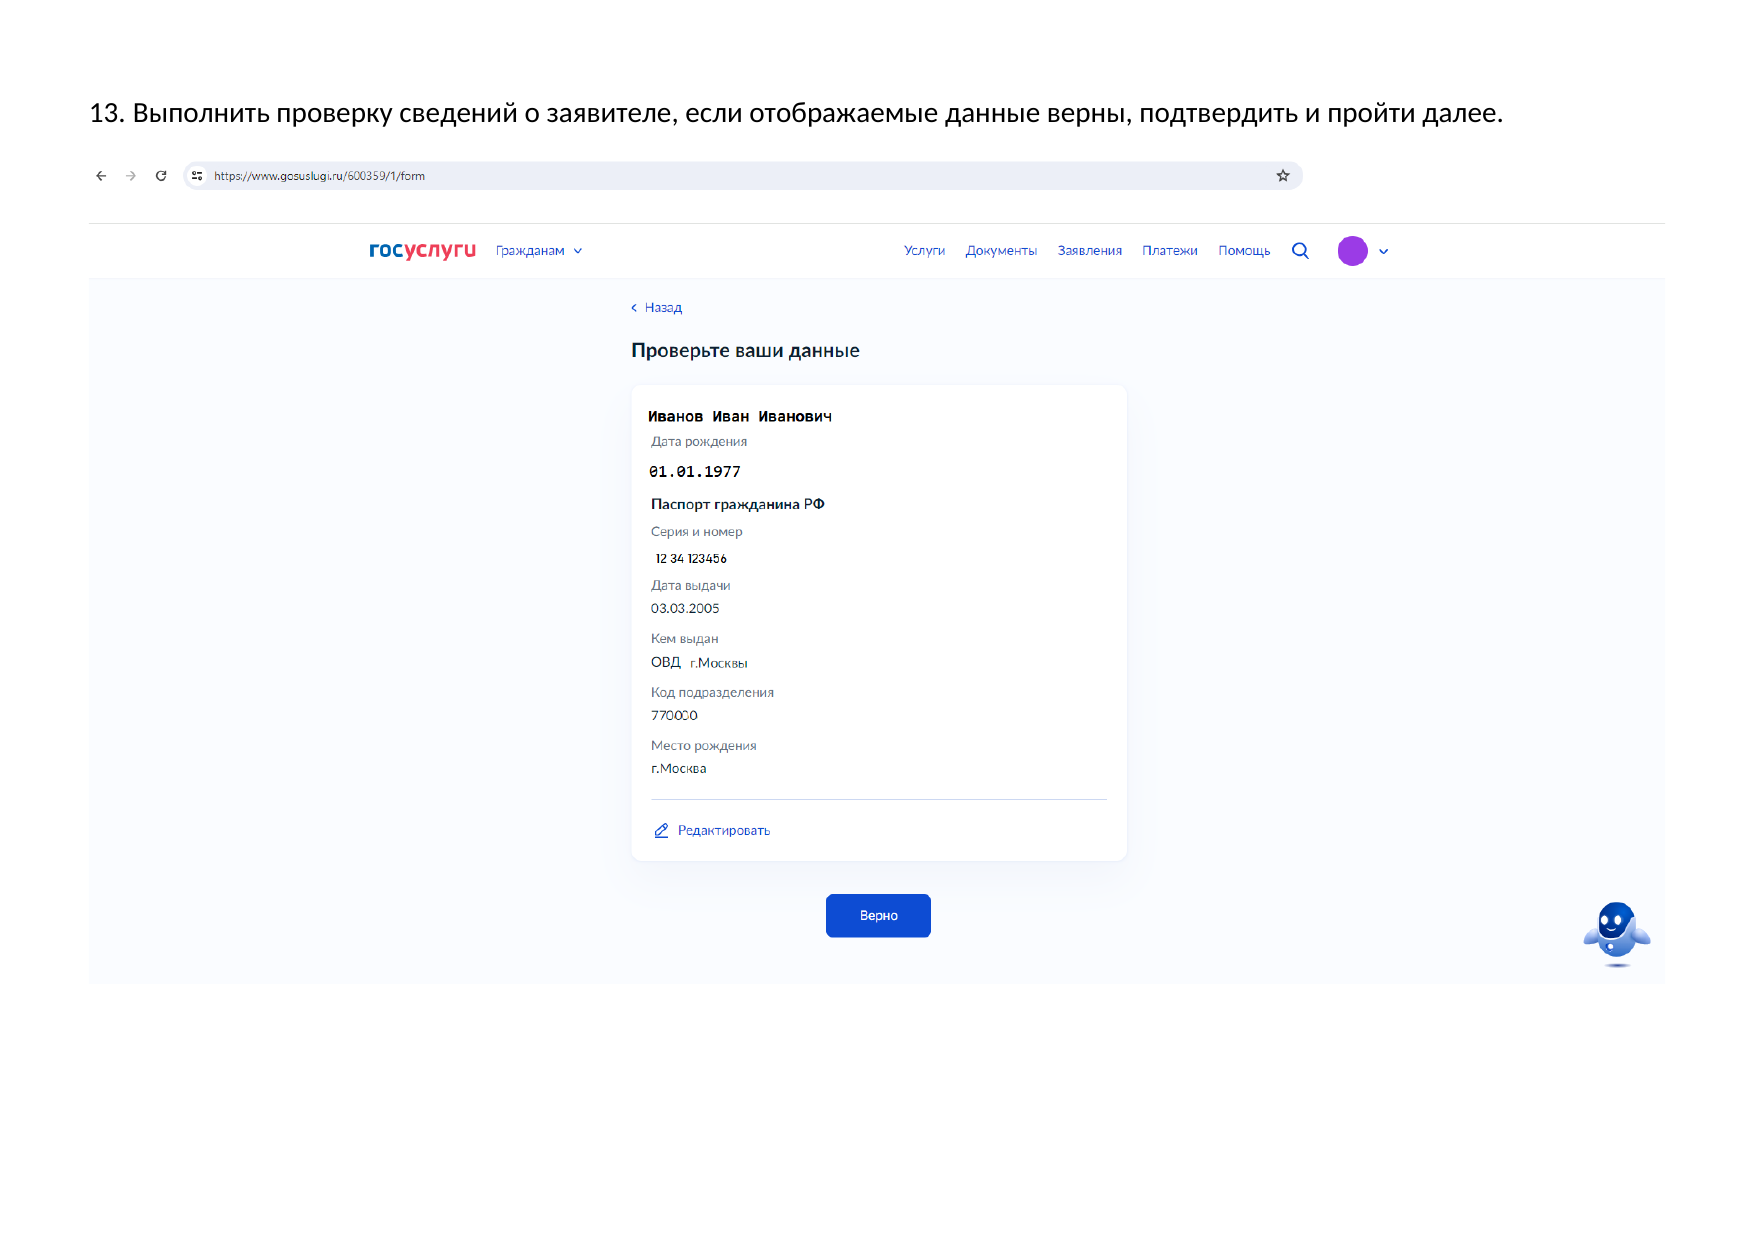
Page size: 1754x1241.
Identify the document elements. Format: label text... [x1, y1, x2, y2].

list Выполнить проверку сведений о заявителе, если отображаемые данные верны, подтвердить и пройти далее. [89, 94, 1665, 130]
picture [88, 156, 1666, 984]
